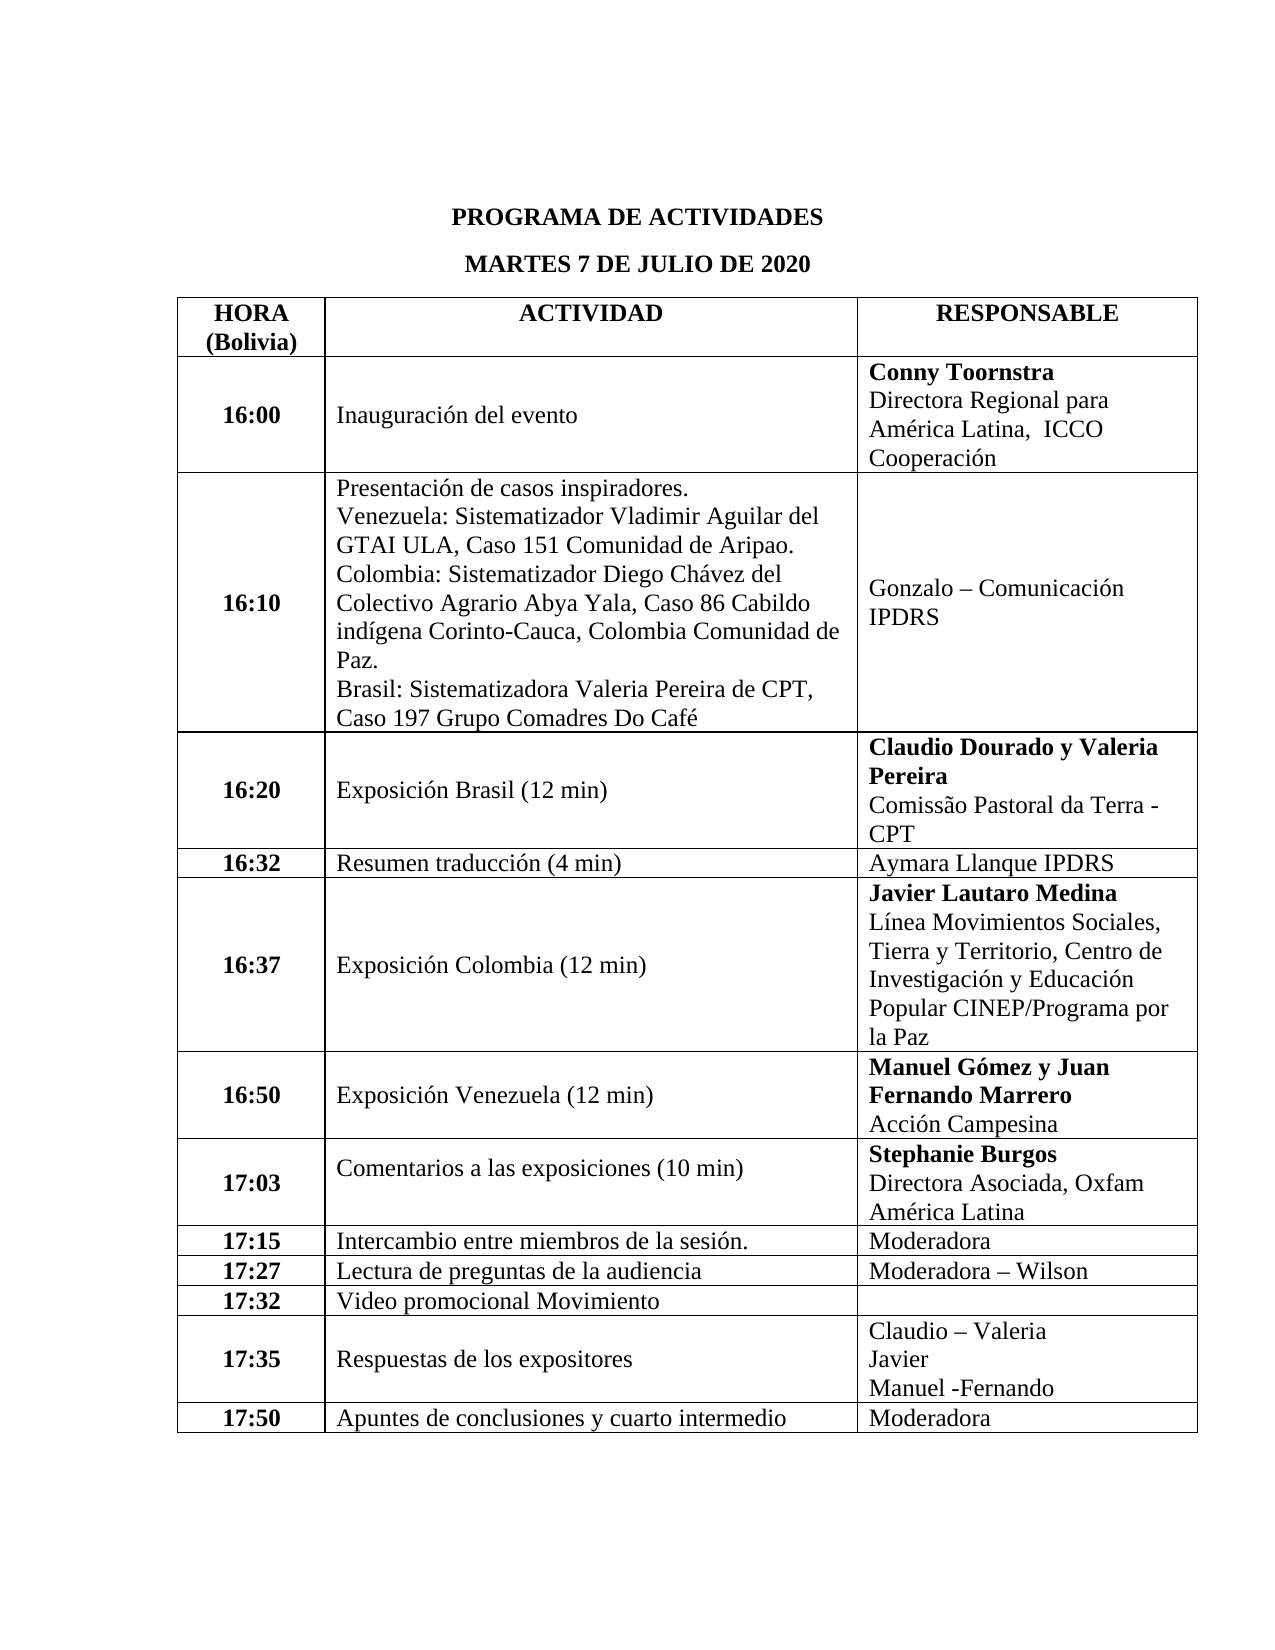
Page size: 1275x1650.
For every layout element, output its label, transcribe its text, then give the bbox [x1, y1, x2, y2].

table_cell Resumen traducción (4 min) [326, 849, 857, 877]
table_cell 16:20 [178, 733, 324, 847]
table_cell 16:00 [178, 357, 324, 472]
table_cell Respuestas de los expositores [326, 1316, 857, 1402]
table_cell 16:32 [178, 849, 324, 877]
table_cell Gonzalo – Comunicación IPDRS [858, 473, 1197, 731]
table_cell Exposición Brasil (12 min) [326, 733, 857, 847]
table_cell 17:27 [178, 1256, 324, 1285]
table_cell Exposición Colombia (12 min) [326, 878, 857, 1051]
table_header HORA (Bolivia) [178, 298, 324, 356]
table_cell Moderadora – Wilson [858, 1256, 1197, 1285]
table_cell Javier Lautaro Medina Línea Movimientos Sociales, Tierra y Territorio, Centro de Investigación y Educación Popular CINEP/Programa por la Paz [858, 878, 1197, 1051]
table_cell Presentación de casos inspiradores. Venezuela: Sistematizador Vladimir Aguilar del GTAI ULA, Caso 151 Comunidad de Aripao. Colombia: Sistematizador Diego Chávez del Colectivo Agrario Abya Yala, Caso 86 Cabildo indígena Corinto-Cauca, Colombia Comunidad de Paz. Brasil: Sistematizadora Valeria Pereira de CPT, Caso 197 Grupo Comadres Do Café [326, 473, 857, 731]
table_cell Stephanie Burgos Directora Asociada, Oxfam América Latina [858, 1139, 1197, 1225]
table_cell Comentarios a las exposiciones (10 min) [326, 1139, 857, 1225]
table_cell [858, 1286, 1197, 1315]
table_cell Moderadora [858, 1226, 1197, 1255]
table_cell 17:35 [178, 1316, 324, 1402]
table_cell Apuntes de conclusiones y cuarto intermedio [326, 1403, 857, 1432]
table_cell 17:32 [178, 1286, 324, 1315]
text MARTES 7 DE JULIO DE 2020 [177, 249, 1098, 278]
table_cell 17:15 [178, 1226, 324, 1255]
table_cell Intercambio entre miembros de la sesión. [326, 1226, 857, 1255]
table_cell 16:50 [178, 1052, 324, 1138]
table_cell 17:03 [178, 1139, 324, 1225]
table_header RESPONSABLE [858, 298, 1197, 356]
table_cell Conny Toornstra Directora Regional para América Latina, ICCO Cooperación [858, 357, 1197, 472]
table_cell Inauguración del evento [326, 357, 857, 472]
table_cell 16:37 [178, 878, 324, 1051]
table_cell Manuel Gómez y Juan Fernando Marrero Acción Campesina [858, 1052, 1197, 1138]
table_header ACTIVIDAD [326, 298, 857, 356]
table_cell Aymara Llanque IPDRS [858, 849, 1197, 877]
table_cell 17:50 [178, 1403, 324, 1432]
table_cell Exposición Venezuela (12 min) [326, 1052, 857, 1138]
table_cell 16:10 [178, 473, 324, 731]
table_cell Video promocional Movimiento [326, 1286, 857, 1315]
text PROGRAMA DE ACTIVIDADES [177, 202, 1098, 230]
table_cell Lectura de preguntas de la audiencia [326, 1256, 857, 1285]
table_cell Moderadora [858, 1403, 1197, 1432]
table_cell Claudio – Valeria Javier Manuel -Fernando [858, 1316, 1197, 1402]
table_cell Claudio Dourado y Valeria Pereira Comissão Pastoral da Terra - CPT [858, 733, 1197, 847]
